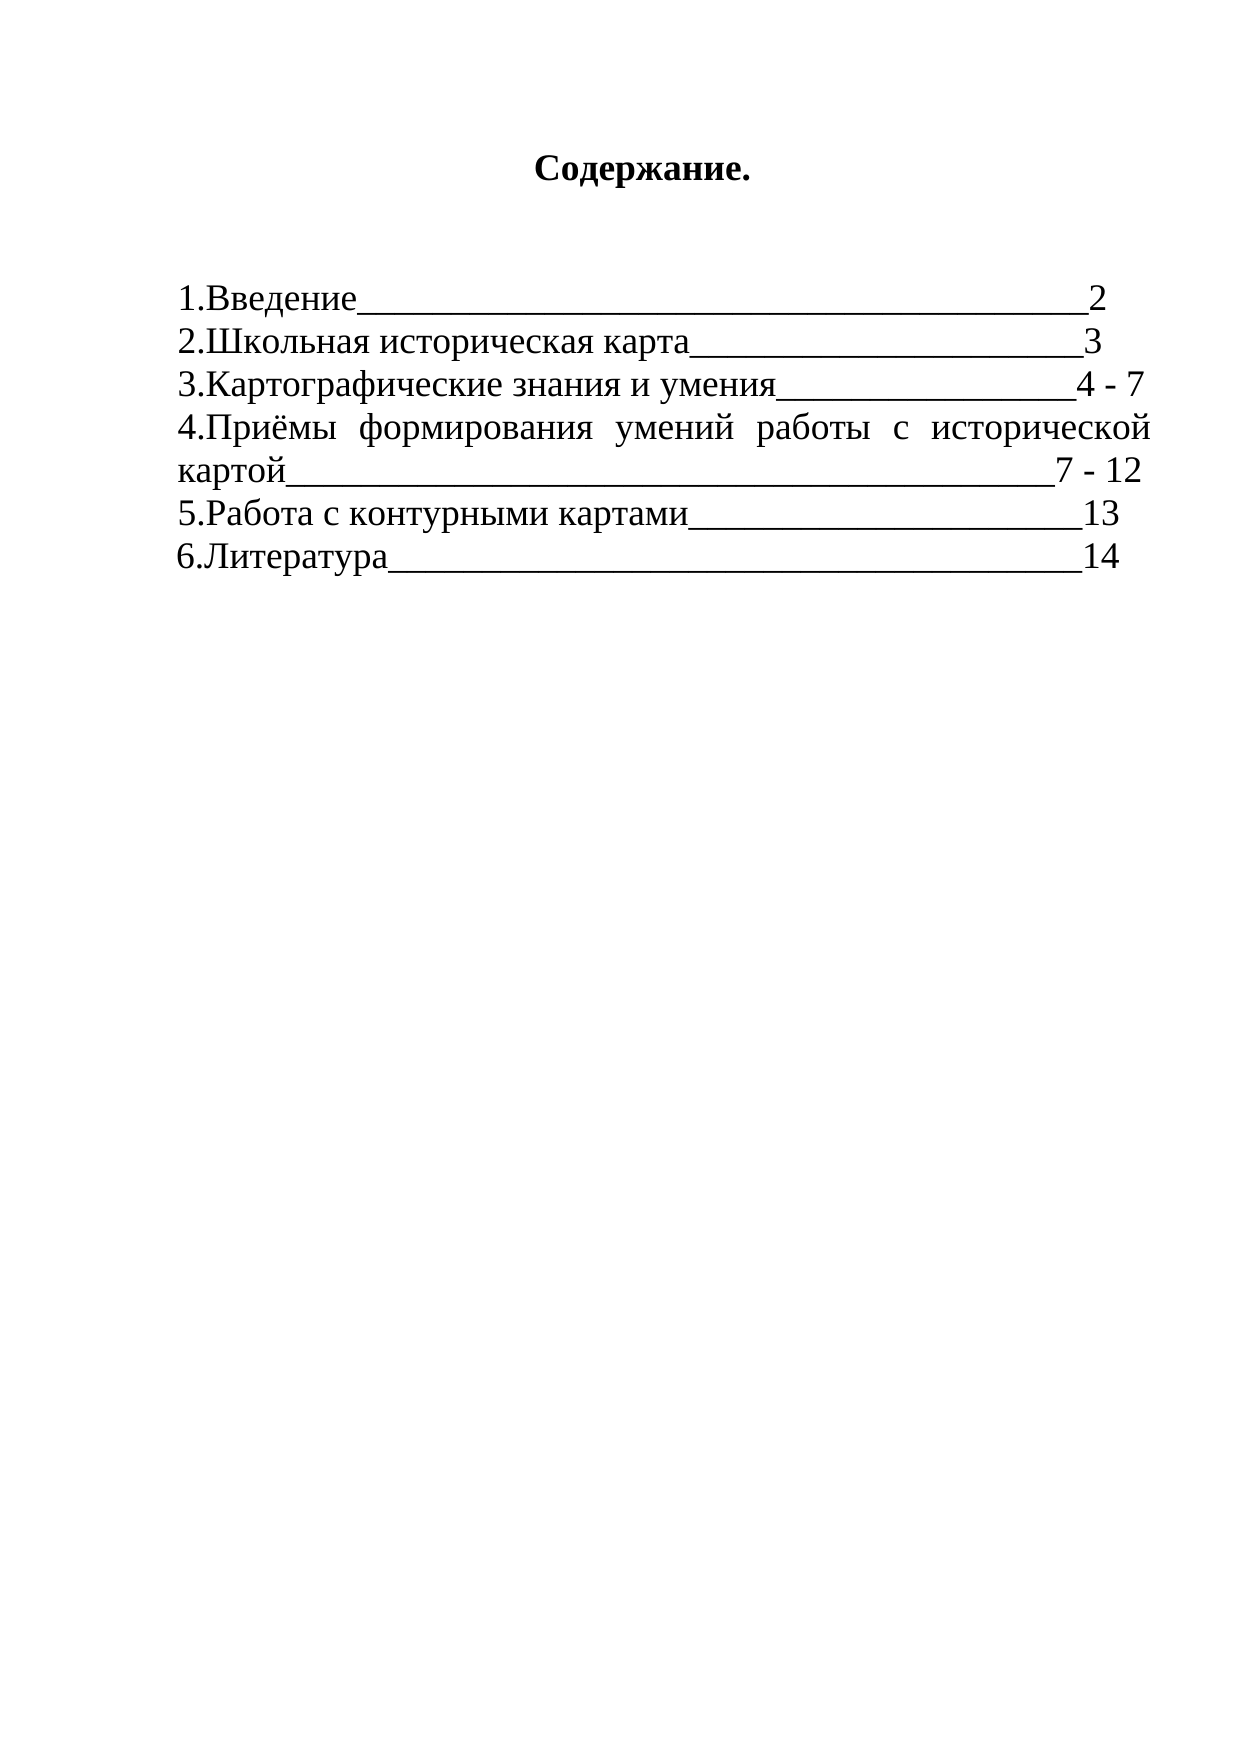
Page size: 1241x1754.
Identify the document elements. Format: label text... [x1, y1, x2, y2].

text 5.Работа с контурными картами_____________________13 [177, 491, 1152, 534]
text 3.Картографические знания и умения________________4 - 7 [177, 361, 1152, 404]
text Содержание. [88, 146, 1152, 189]
text 4.Приёмы формирования умений работы с исторической картой_________________________________________7 - 12 [177, 404, 1152, 491]
text 1.Введение_______________________________________2 2.Школьная историческая карта_____________________3 [177, 275, 1152, 361]
text 6.Литература_____________________________________14 [118, 534, 1152, 577]
